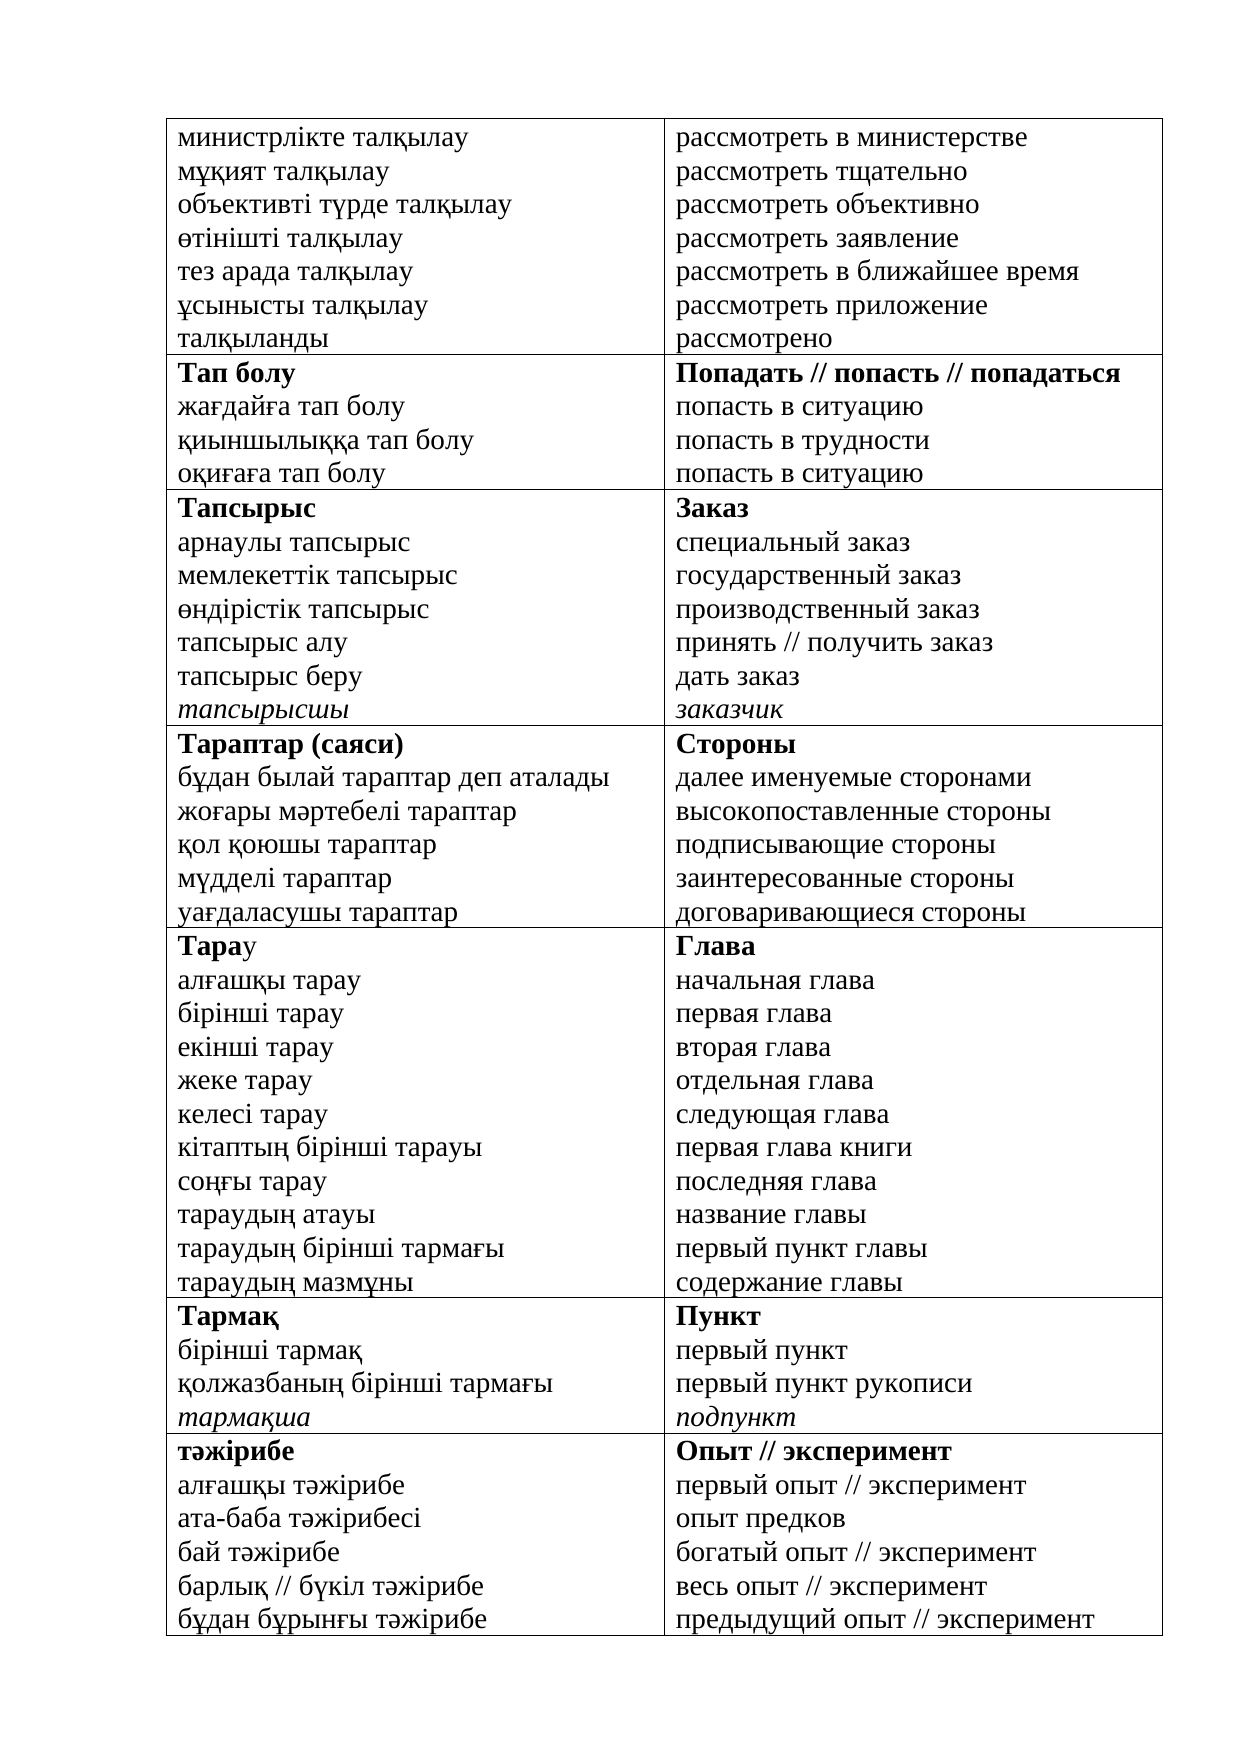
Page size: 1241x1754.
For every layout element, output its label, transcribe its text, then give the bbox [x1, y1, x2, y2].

table_cell Тапсырыс арнаулы тапсырыс мемлекеттік тапсырыс өндірістік тапсырыс тапсырыс алу тапсырыс беру тапсырысшы [167, 490, 664, 725]
table_cell Тараптар (саяси) бұдан былай тараптар деп аталады жоғары мәртебелі тараптар қол қоюшы тараптар мүдделі тараптар уағдаласушы тараптар [167, 726, 664, 927]
table_cell Стороны далее именуемые сторонами высокопоставленные стороны подписывающие стороны заинтересованные стороны договаривающиеся стороны [665, 726, 1162, 927]
table_cell Попадать // попасть // попадаться попасть в ситуацию попасть в трудности попасть в ситуацию [665, 355, 1162, 489]
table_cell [665, 119, 1162, 354]
table_cell Тап болу жағдайға тап болу қиыншылыққа тап болу оқиғаға тап болу [167, 355, 664, 489]
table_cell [167, 1434, 664, 1635]
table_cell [167, 119, 664, 354]
table_cell Тарау алғашқы тарау бірінші тарау екінші тарау жеке тарау келесі тарау кітаптың бірінші тарауы соңғы тарау тараудың атауы тараудың бірінші тармағы тараудың мазмұны [167, 928, 664, 1297]
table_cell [665, 1434, 1162, 1635]
table_cell Тармақ бірінші тармақ қолжазбаның бірінші тармағы тармақша [167, 1298, 664, 1432]
table_cell Пункт первый пункт первый пункт рукописи подпункт [665, 1298, 1162, 1432]
table_cell Глава начальная глава первая глава вторая глава отдельная глава следующая глава первая глава книги последняя глава название главы первый пункт главы содержание главы [665, 928, 1162, 1297]
table_cell Заказ специальный заказ государственный заказ производственный заказ принять // получить заказ дать заказ заказчик [665, 490, 1162, 725]
